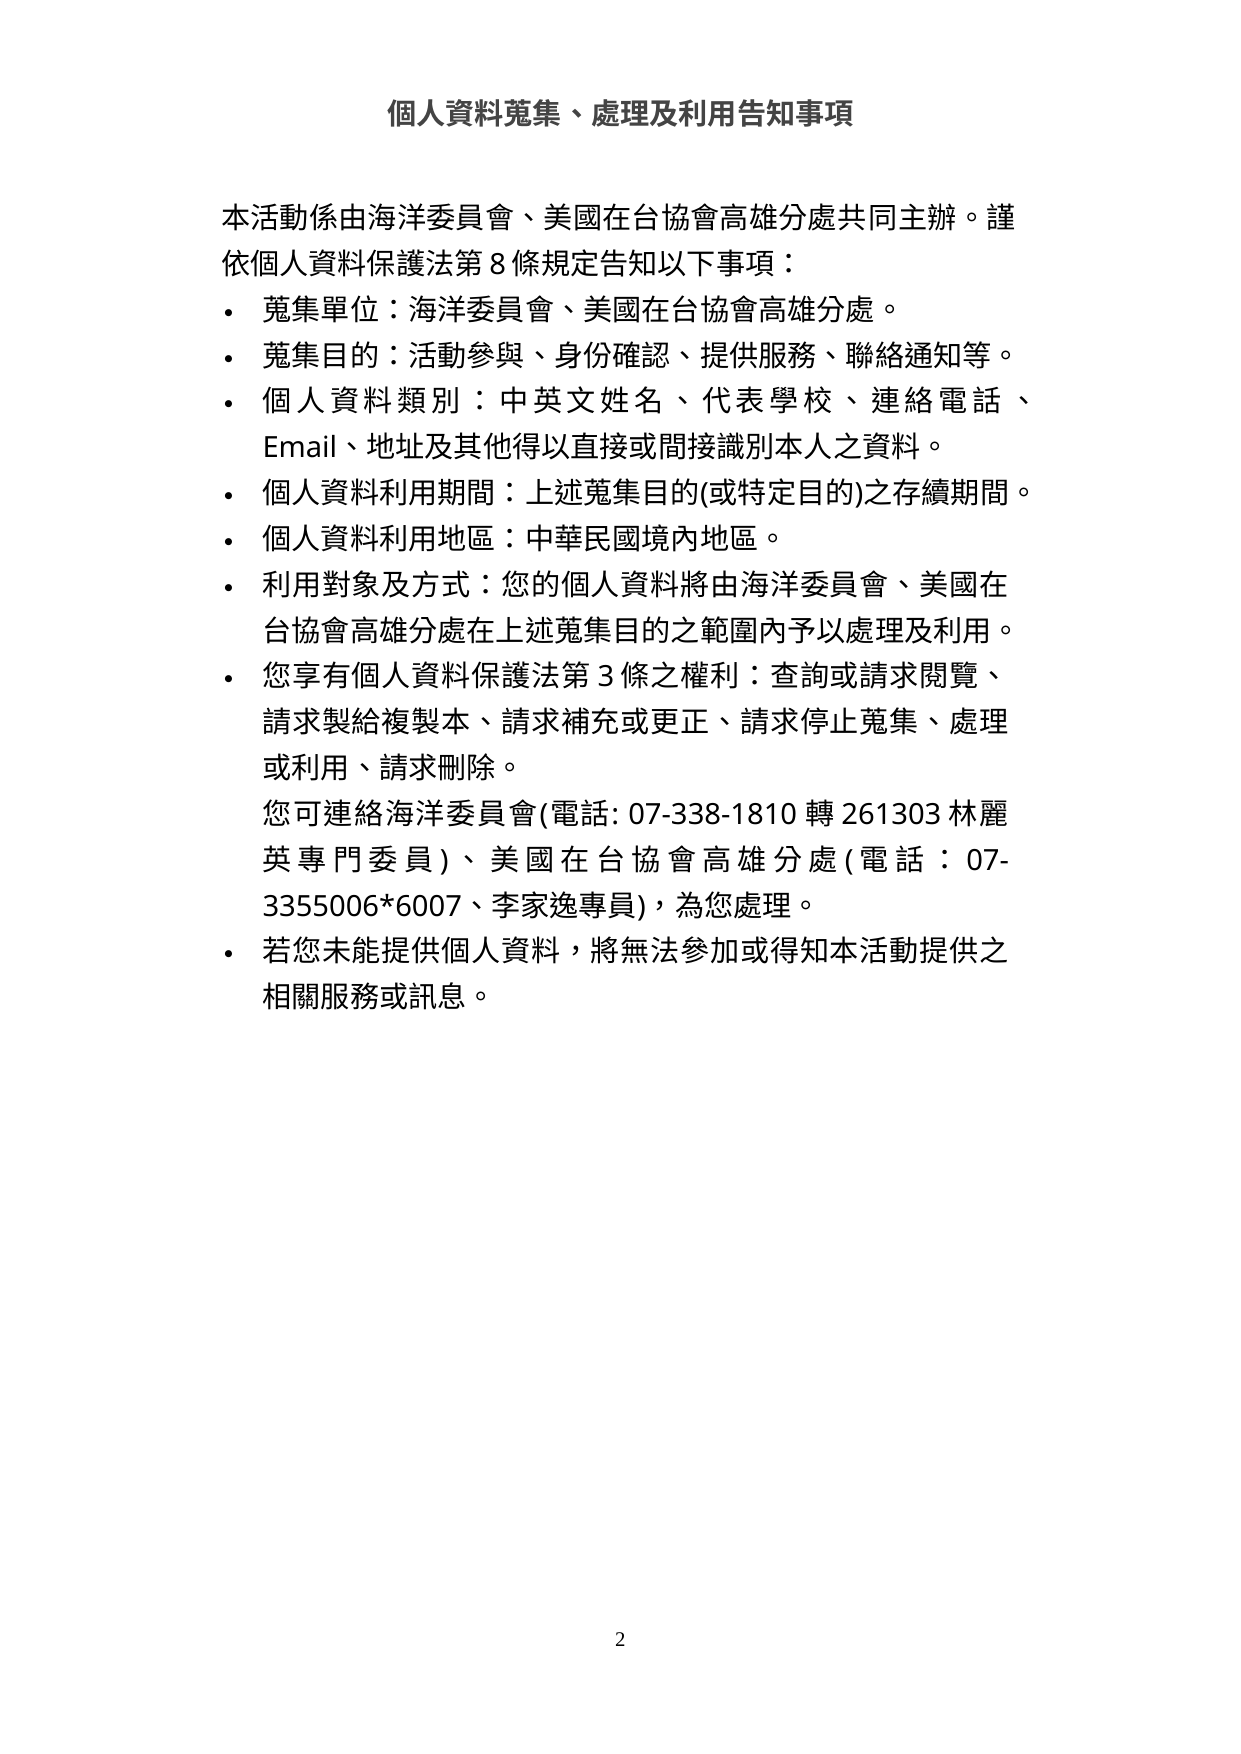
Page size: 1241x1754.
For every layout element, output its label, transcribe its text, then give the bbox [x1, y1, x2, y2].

text 個人資料蒐集、處理及利用告知事項 [187, 74, 1053, 149]
list 蒐集單位：海洋委員會、美國在台協會高雄分處。 [225, 283, 1009, 329]
text 您可連絡海洋委員會(電話: 07-338-1810轉261303林麗英專門委員)、美國在台協會高雄分處(電話：07-3355006*6007、李家逸專員)，為您處理。 [262, 788, 1009, 925]
list 個人資料類別：中英文姓名、代表學校、連絡電話、Email、地址及其他得以直接或間接識別本人之資料。 [225, 375, 1009, 467]
list 您享有個人資料保護法第3條之權利：查詢或請求閱覽、請求製給複製本、請求補充或更正、請求停止蒐集、處理或利用、請求刪除。 [225, 650, 1009, 788]
list 個人資料利用期間：上述蒐集目的(或特定目的)之存續期間。 [225, 467, 1009, 513]
list 若您未能提供個人資料，將無法參加或得知本活動提供之相關服務或訊息。 [225, 925, 1009, 1017]
list 個人資料利用地區：中華民國境內地區。 [225, 513, 1009, 558]
text 本活動係由海洋委員會、美國在台協會高雄分處共同主辦。謹依個人資料保護法第8條規定告知以下事項： [221, 192, 1016, 283]
list 蒐集目的：活動參與、身份確認、提供服務、聯絡通知等。 [225, 329, 1009, 375]
list 利用對象及方式：您的個人資料將由海洋委員會、美國在台協會高雄分處在上述蒐集目的之範圍內予以處理及利用。 [225, 558, 1009, 650]
